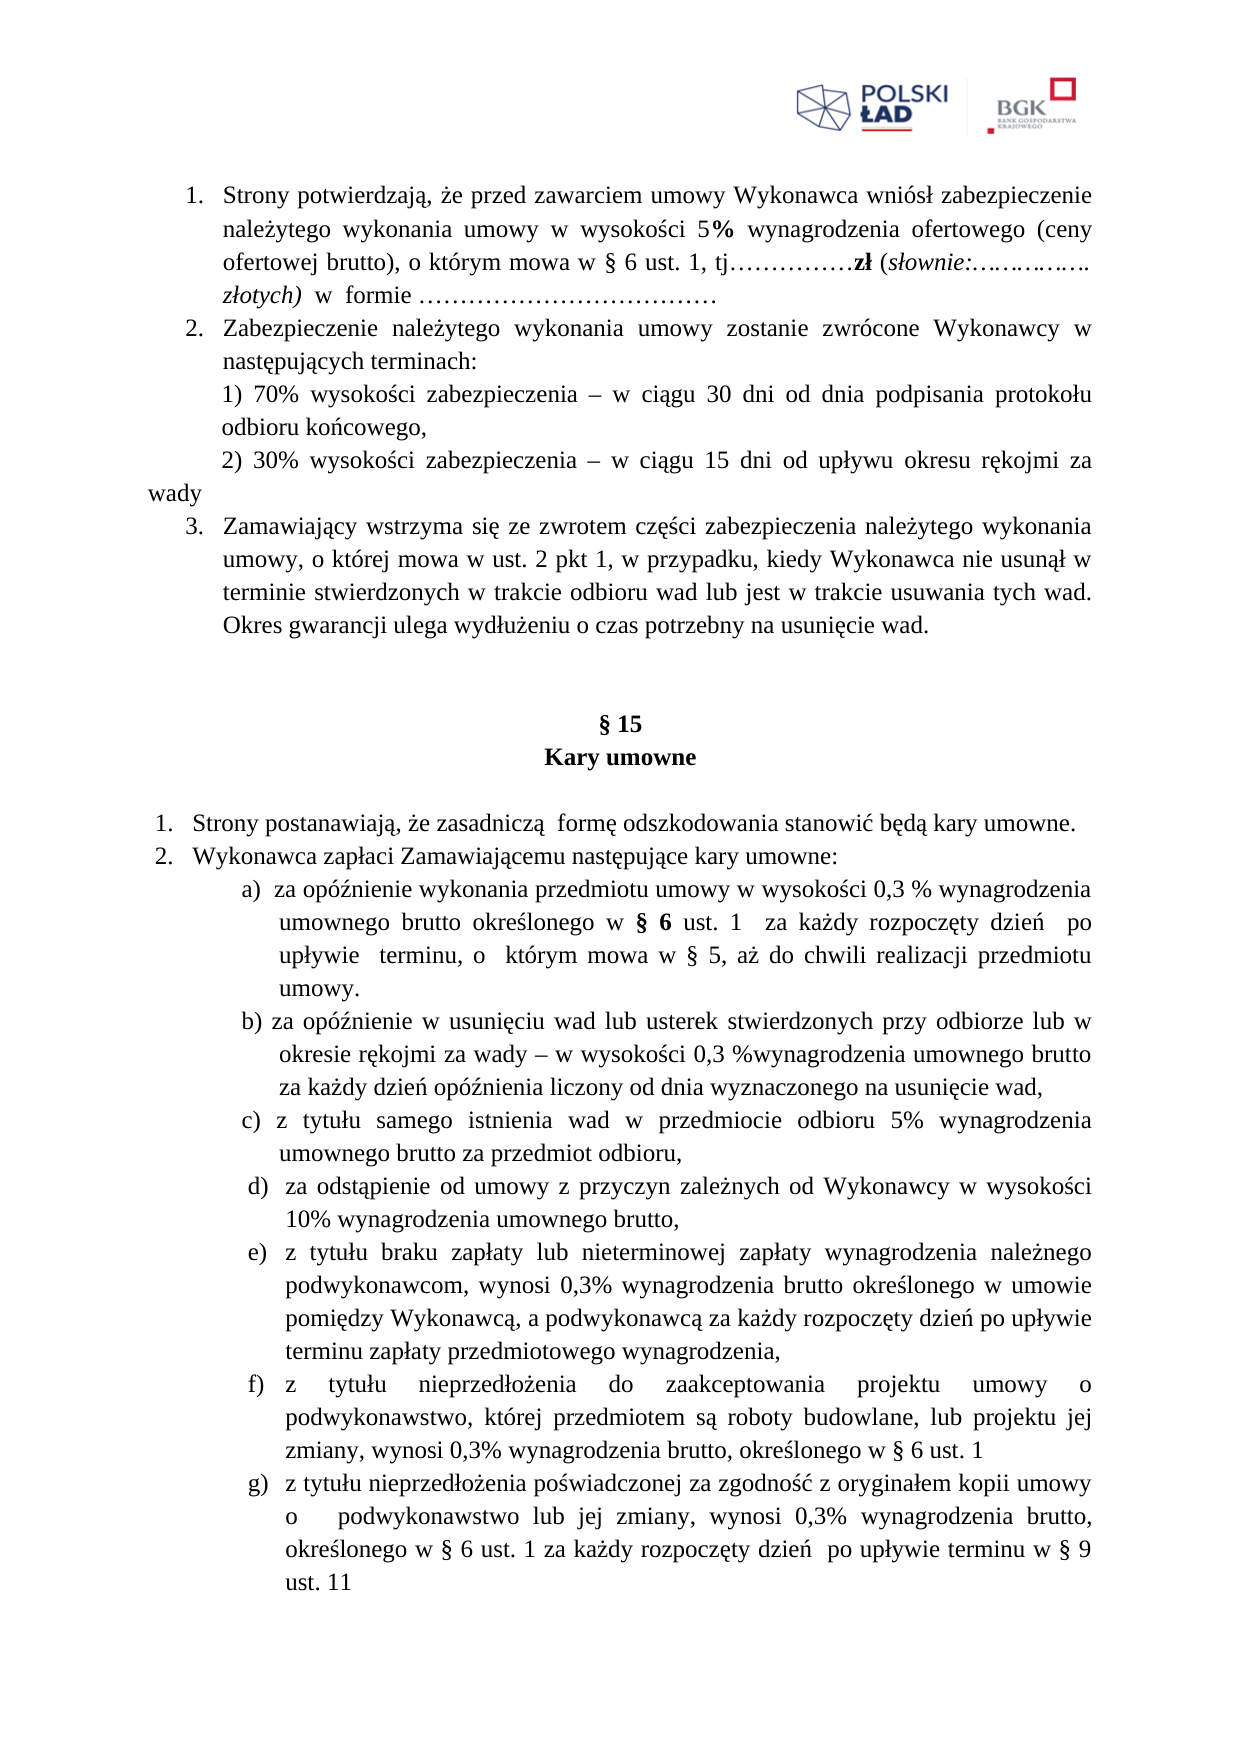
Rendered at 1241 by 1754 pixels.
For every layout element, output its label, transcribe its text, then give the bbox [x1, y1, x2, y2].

text Kary umowne [148, 742, 1093, 771]
text 2) 30% wysokości zabezpieczenia – w ciągu 15 dni od upływu okresu rękojmi za wady [148, 445, 1093, 507]
list Zabezpieczenie należytego wykonania umowy zostanie zwrócone Wykonawcy w następujących terminach: [185, 313, 1093, 374]
text a) za opóźnienie wykonania przedmiotu umowy w wysokości 0,3 % wynagrodzenia umownego brutto określonego w § 6 ust. 1 za każdy rozpoczęty dzień po upływie terminu, o którym mowa w § 5, aż do chwili realizacji przedmiotu umowy. [241, 874, 1093, 1002]
text b) za opóźnienie w usunięciu wad lub usterek stwierdzonych przy odbiorze lub w okresie rękojmi za wady – w wysokości 0,3 %wynagrodzenia umownego brutto za każdy dzień opóźnienia liczony od dnia wyznaczonego na usunięcie wad, [241, 1006, 1093, 1101]
list Zamawiający wstrzyma się ze zwrotem części zabezpieczenia należytego wykonania umowy, o której mowa w ust. 2 pkt 1, w przypadku, kiedy Wykonawca nie usunął w terminie stwierdzonych w trakcie odbioru wad lub jest w trakcie usuwania tych wad. Okres gwarancji ulega wydłużeniu o czas potrzebny na usunięcie wad. [185, 511, 1093, 639]
list z tytułu nieprzedłożenia poświadczonej za zgodność z oryginałem kopii umowy o podwykonawstwo lub jej zmiany, wynosi 0,3% wynagrodzenia brutto, określonego w § 6 ust. 1 za każdy rozpoczęty dzień po upływie terminu w § 9 ust. 11 [248, 1468, 1093, 1596]
picture [789, 73, 1093, 141]
text c) z tytułu samego istnienia wad w przedmiocie odbioru 5% wynagrodzenia umownego brutto za przedmiot odbioru, [241, 1105, 1093, 1167]
list z tytułu braku zapłaty lub nieterminowej zapłaty wynagrodzenia należnego podwykonawcom, wynosi 0,3% wynagrodzenia brutto określonego w umowie pomiędzy Wykonawcą, a podwykonawcą za każdy rozpoczęty dzień po upływie terminu zapłaty przedmiotowego wynagrodzenia, [248, 1237, 1093, 1365]
list Strony postanawiają, że zasadniczą formę odszkodowania stanowić będą kary umowne. [154, 808, 1093, 837]
text 1) 70% wysokości zabezpieczenia – w ciągu 30 dni od dnia podpisania protokołu odbioru końcowego, [221, 379, 1093, 441]
text § 15 [148, 709, 1093, 738]
list Strony potwierdzają, że przed zawarciem umowy Wykonawca wniósł zabezpieczenie należytego wykonania umowy w wysokości 5% wynagrodzenia ofertowego (ceny ofertowej brutto), o którym mowa w § 6 ust. 1, tj……………zł (słownie:……………. złotych) w formie ……………………………… [185, 181, 1093, 308]
list za odstąpienie od umowy z przyczyn zależnych od Wykonawcy w wysokości 10% wynagrodzenia umownego brutto, [248, 1171, 1093, 1233]
list Wykonawca zapłaci Zamawiającemu następujące kary umowne: [154, 841, 1093, 870]
list z tytułu nieprzedłożenia do zaakceptowania projektu umowy o podwykonawstwo, której przedmiotem są roboty budowlane, lub projektu jej zmiany, wynosi 0,3% wynagrodzenia brutto, określonego w § 6 ust. 1 [248, 1369, 1093, 1464]
